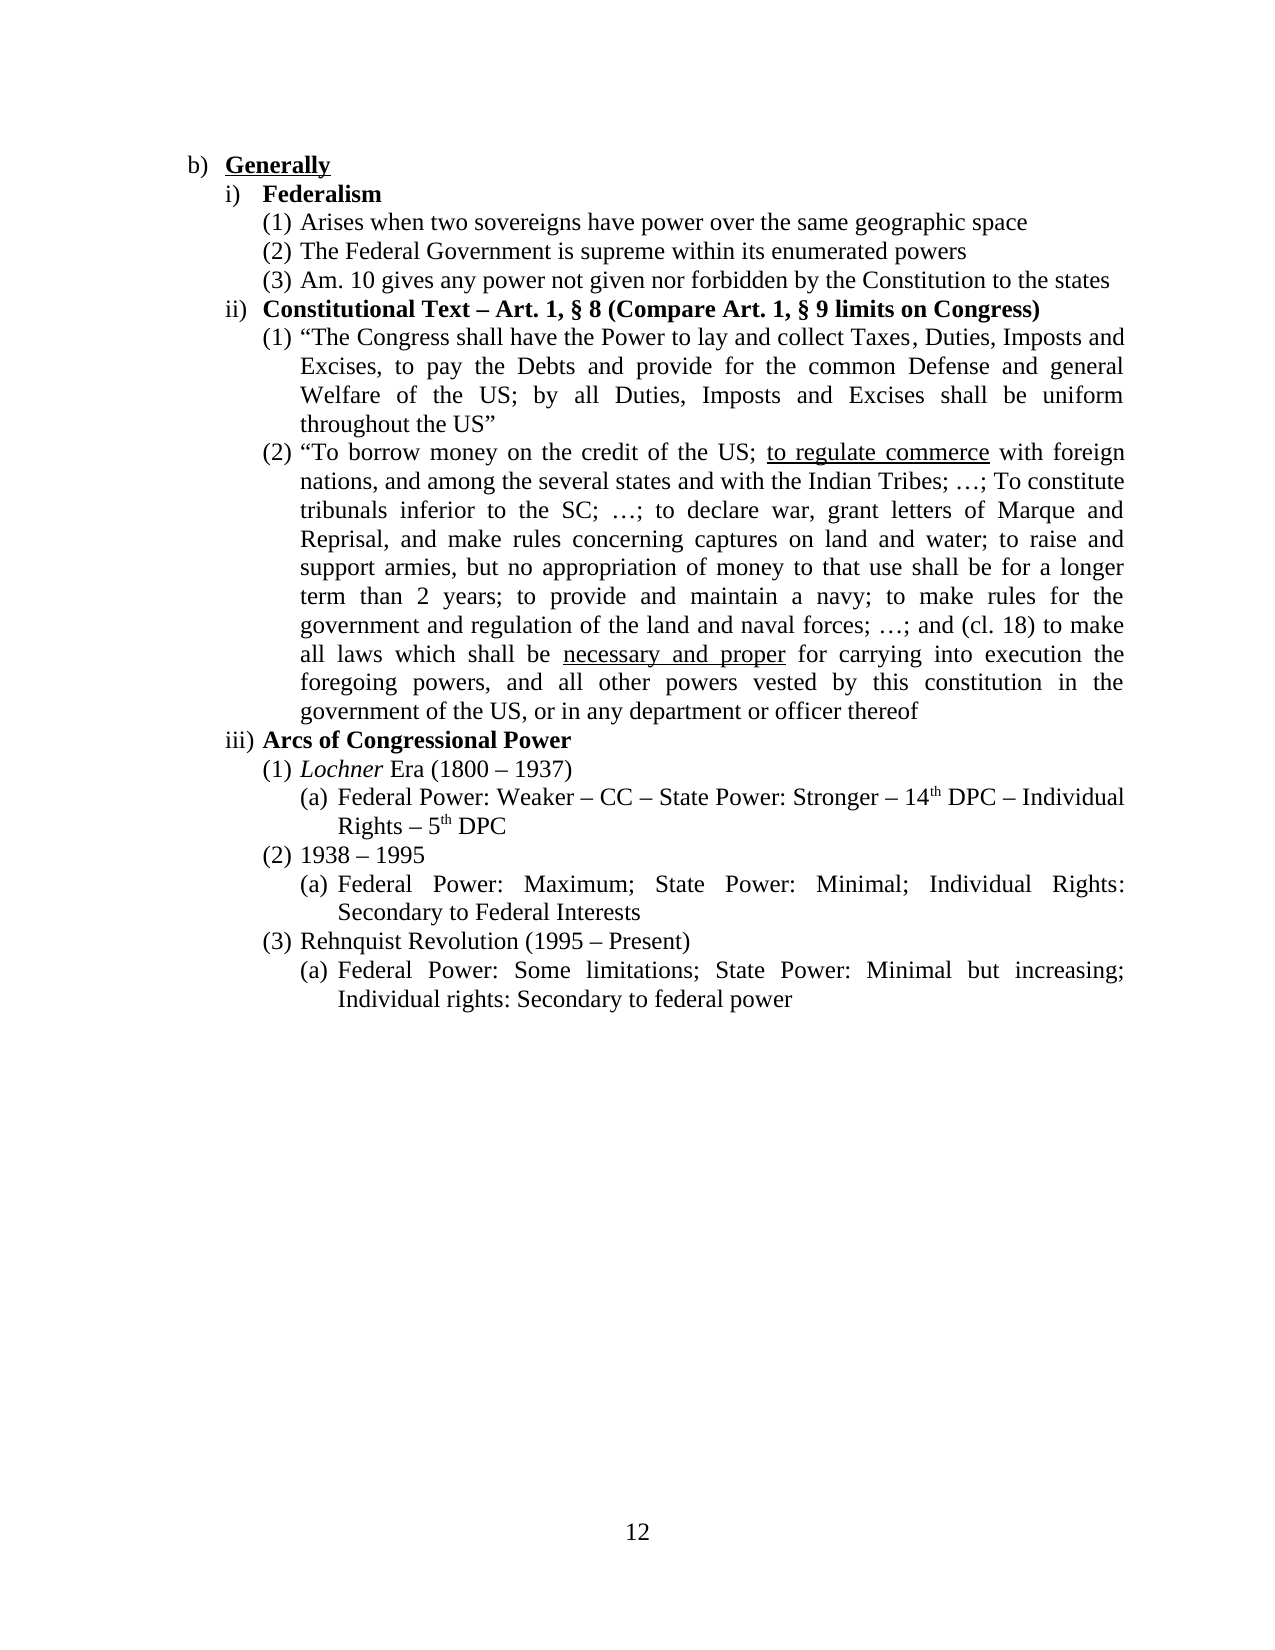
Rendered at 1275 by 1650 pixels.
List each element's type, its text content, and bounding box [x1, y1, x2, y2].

list “To borrow money on the credit of the US; to regulate commerce with foreign nations, and among the several states and with the Indian Tribes; …; To constitute tribunals inferior to the SC; …; to declare war, grant letters of Marque and Reprisal, and make rules concerning captures on land and water; to raise and support armies, but no appropriation of money to that use shall be for a longer term than 2 years; to provide and maintain a navy; to make rules for the government and regulation of the land and naval forces; …; and (cl. 18) to make all laws which shall be necessary and proper for carrying into execution the foregoing powers, and all other powers vested by this constitution in the government of the US, or in any department or officer thereof [262, 437, 1125, 725]
list Federal Power: Some limitations; State Power: Minimal but increasing; Individual rights: Secondary to federal power [300, 955, 1125, 1012]
list Arcs of Congressional Power [225, 725, 1125, 754]
list Federalism [225, 179, 1125, 207]
list Generally [187, 150, 1125, 179]
list Constitutional Text – Art. 1, § 8 (Compare Art. 1, § 9 limits on Congress) [225, 294, 1125, 322]
list “The Congress shall have the Power to lay and collect Taxes, Duties, Imposts and Excises, to pay the Debts and provide for the common Defense and general Welfare of the US; by all Duties, Imposts and Excises shall be uniform throughout the US” [262, 322, 1125, 437]
list 1938 – 1995 [262, 840, 1125, 869]
list The Federal Government is supreme within its enumerated powers [262, 236, 1125, 265]
list Federal Power: Maximum; State Power: Minimal; Individual Rights: Secondary to Federal Interests [300, 869, 1125, 926]
list Am. 10 gives any power not given nor forbidden by the Constitution to the states [262, 265, 1125, 294]
list Federal Power: Weaker – CC – State Power: Stronger – 14th DPC – Individual Rights – 5th DPC [300, 782, 1125, 840]
list Arises when two sovereigns have power over the same geographic space [262, 207, 1125, 236]
list Lochner Era (1800 – 1937) [262, 754, 1125, 782]
list Rehnquist Revolution (1995 – Present) [262, 926, 1125, 955]
